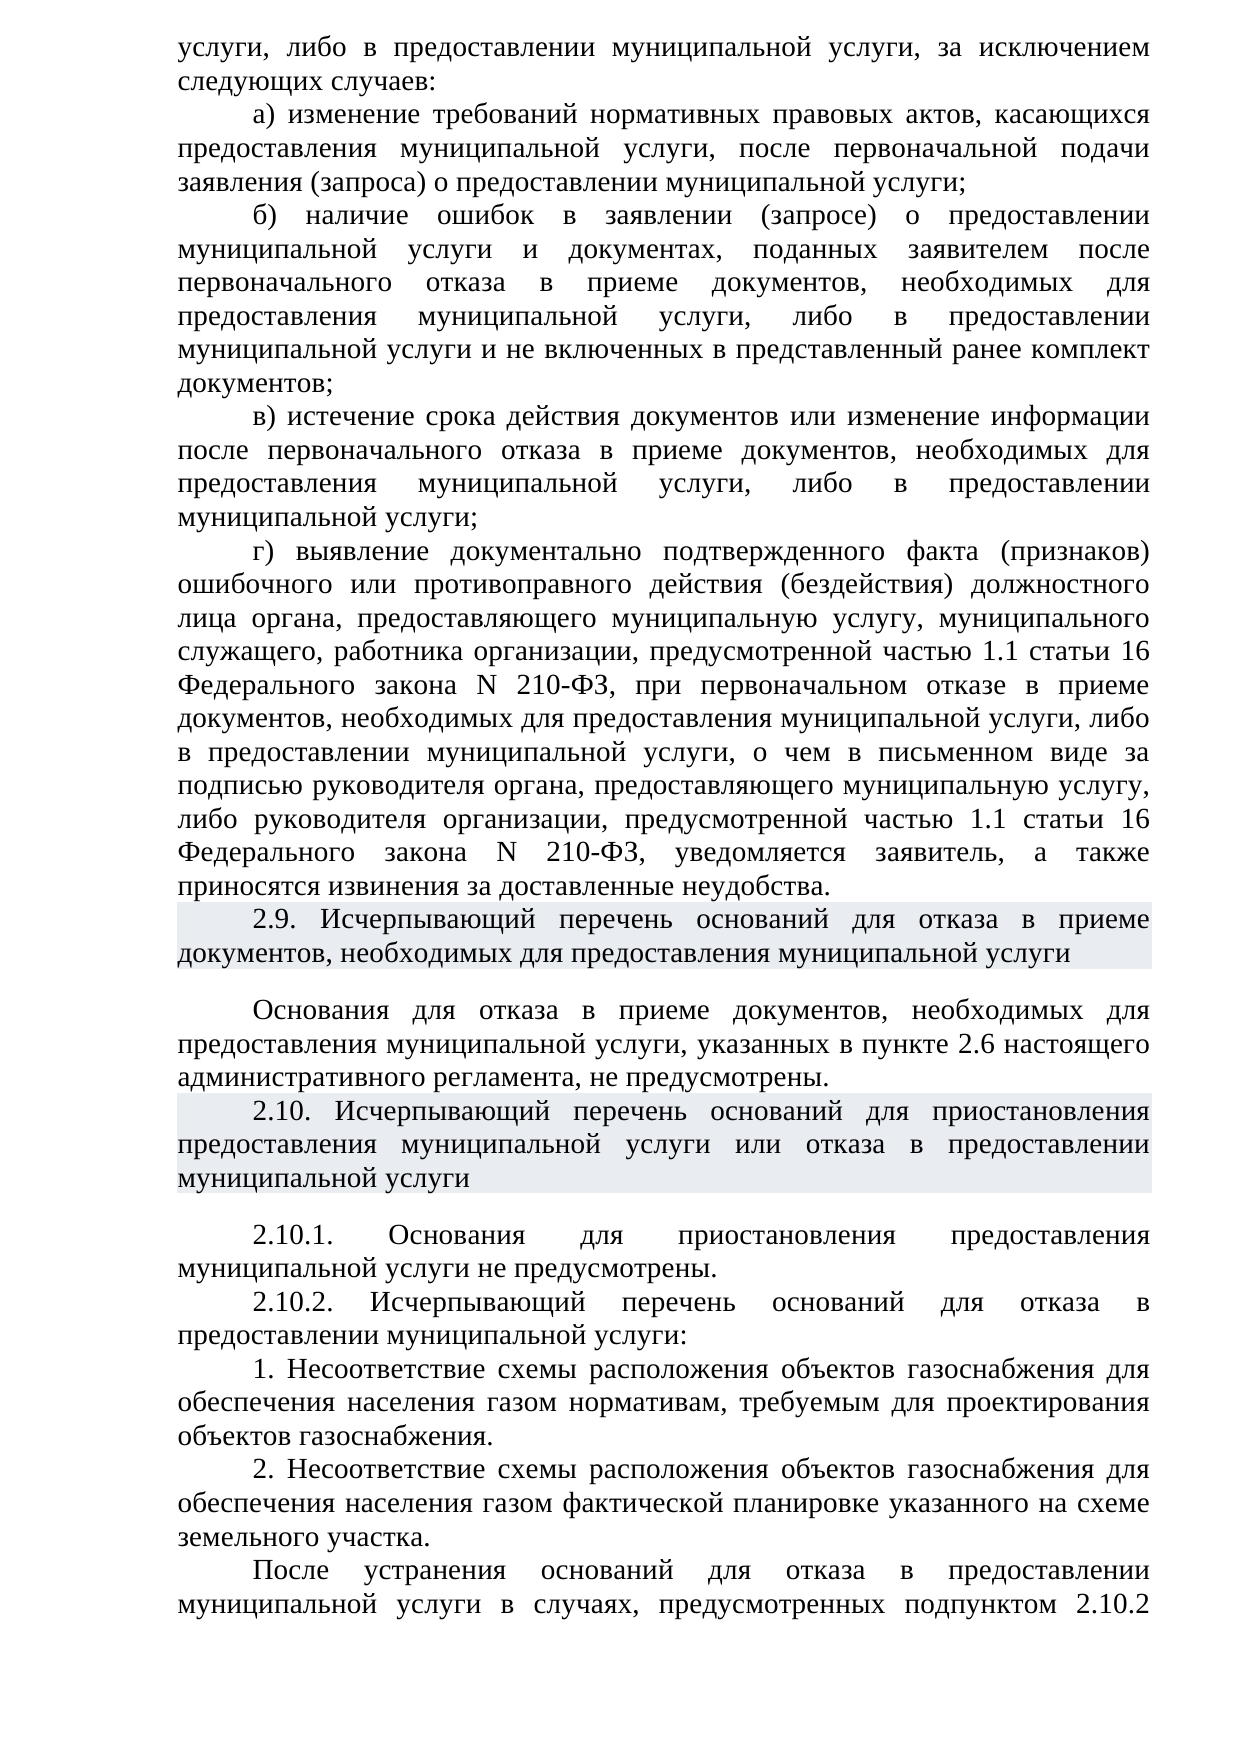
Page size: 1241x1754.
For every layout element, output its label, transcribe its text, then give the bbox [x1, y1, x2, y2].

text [177, 1552, 1152, 1619]
text 2.10. Исчерпывающий перечень оснований для приостановления предоставления муниципальной услуги или отказа в предоставлении муниципальной услуги [177, 1093, 1152, 1193]
text 2.10.2. Исчерпывающий перечень оснований для отказа в предоставлении муниципальной услуги: [177, 1284, 1152, 1351]
text г) выявление документально подтвержденного факта (признаков) ошибочного или противоправного действия (бездействия) должностного лица органа, предоставляющего муниципальную услугу, муниципального служащего, работника организации, предусмотренной частью 1.1 статьи 16 Федерального закона N 210-ФЗ, при первоначальном отказе в приеме документов, необходимых для предоставления муниципальной услуги, либо в предоставлении муниципальной услуги, о чем в письменном виде за подписью руководителя органа, предоставляющего муниципальную услугу, либо руководителя организации, предусмотренной частью 1.1 статьи 16 Федерального закона N 210-ФЗ, уведомляется заявитель, а также приносятся извинения за доставленные неудобства. [177, 533, 1152, 902]
text 1. Несоответствие схемы расположения объектов газоснабжения для обеспечения населения газом нормативам, требуемым для проектирования объектов газоснабжения. [177, 1351, 1152, 1452]
text в) истечение срока действия документов или изменение информации после первоначального отказа в приеме документов, необходимых для предоставления муниципальной услуги, либо в предоставлении муниципальной услуги; [177, 398, 1152, 533]
text а) изменение требований нормативных правовых актов, касающихся предоставления муниципальной услуги, после первоначальной подачи заявления (запроса) о предоставлении муниципальной услуги; [177, 97, 1152, 197]
text 2.9. Исчерпывающий перечень оснований для отказа в приеме документов, необходимых для предоставления муниципальной услуги [177, 902, 1152, 969]
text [177, 29, 1152, 97]
text 2. Несоответствие схемы расположения объектов газоснабжения для обеспечения населения газом фактической планировке указанного на схеме земельного участка. [177, 1452, 1152, 1552]
text Основания для отказа в приеме документов, необходимых для предоставления муниципальной услуги, указанных в пункте 2.6 настоящего административного регламента, не предусмотрены. [177, 992, 1152, 1093]
text б) наличие ошибок в заявлении (запросе) о предоставлении муниципальной услуги и документах, поданных заявителем после первоначального отказа в приеме документов, необходимых для предоставления муниципальной услуги, либо в предоставлении муниципальной услуги и не включенных в представленный ранее комплект документов; [177, 197, 1152, 398]
text 2.10.1. Основания для приостановления предоставления муниципальной услуги не предусмотрены. [177, 1217, 1152, 1284]
